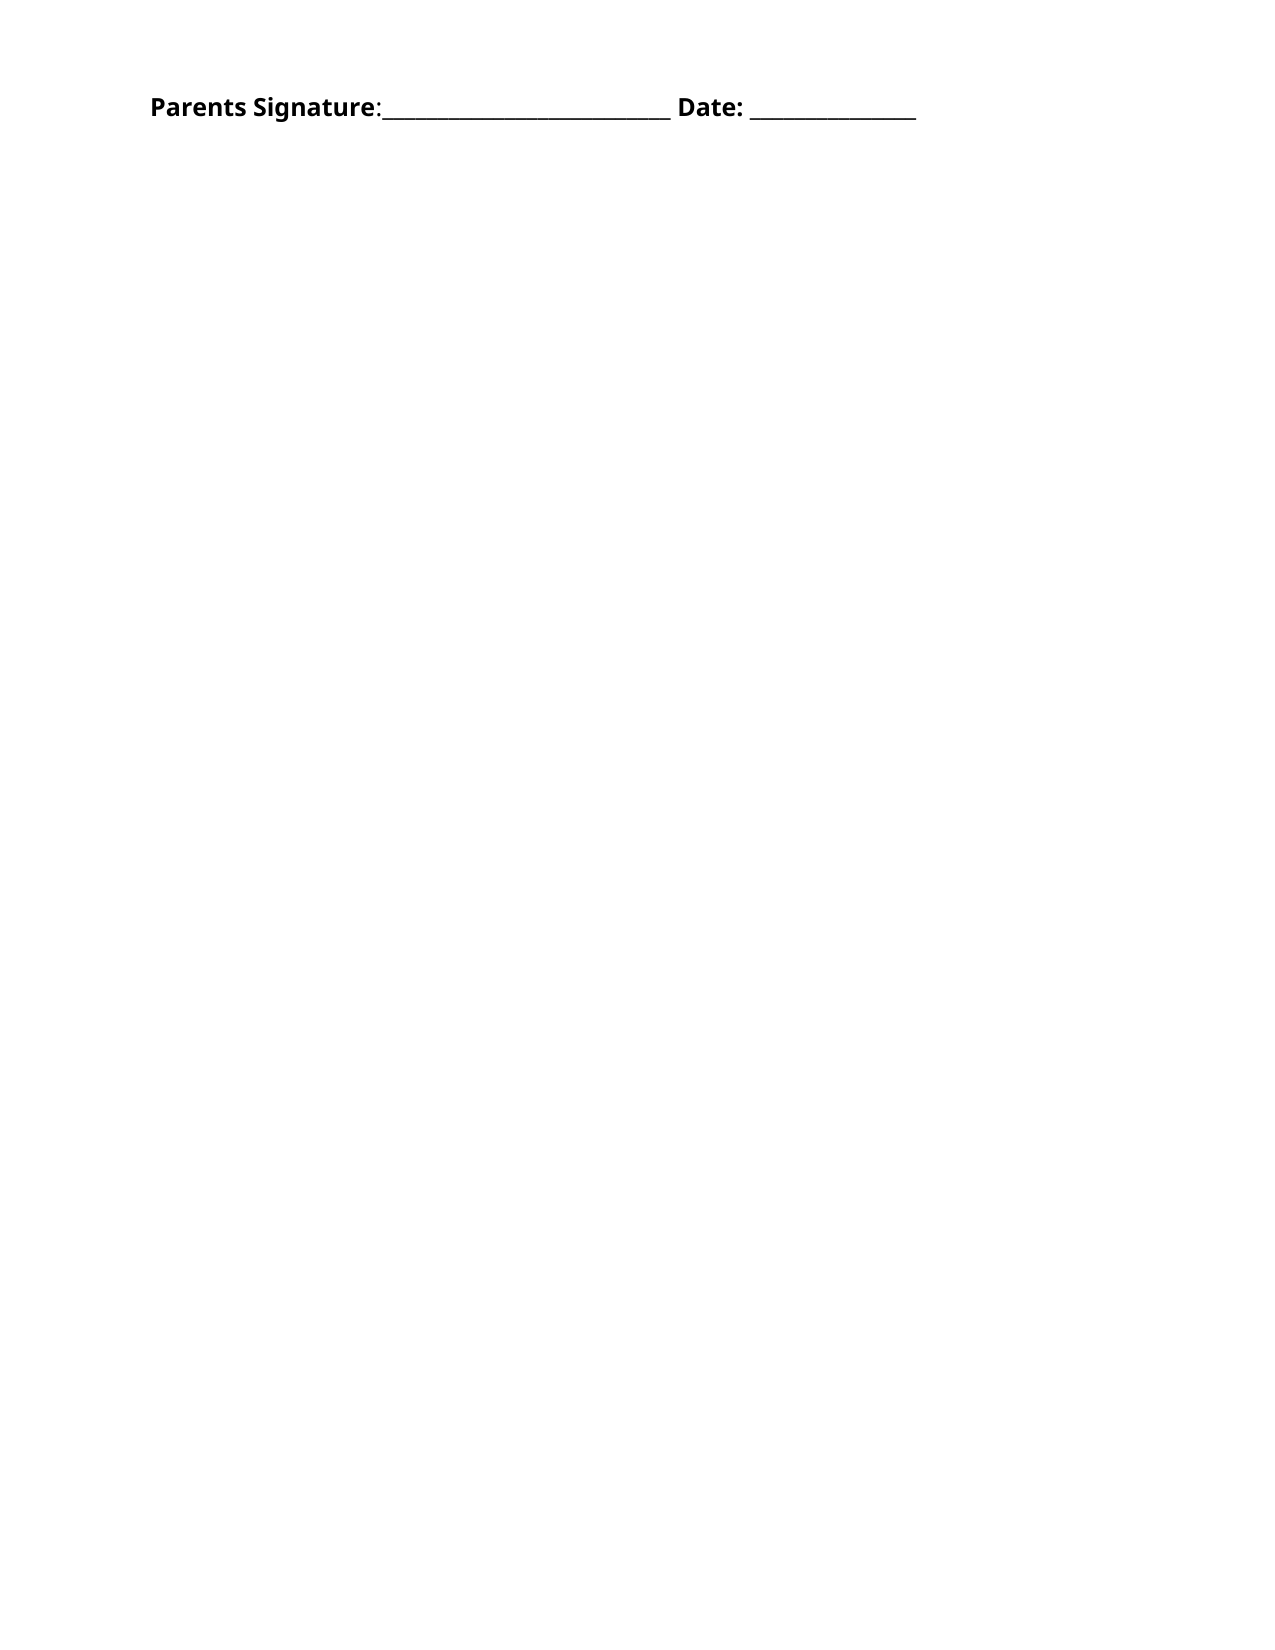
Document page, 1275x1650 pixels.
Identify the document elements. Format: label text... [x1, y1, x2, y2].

text Parents Signature:__________________________ Date: _______________ [150, 90, 1125, 124]
